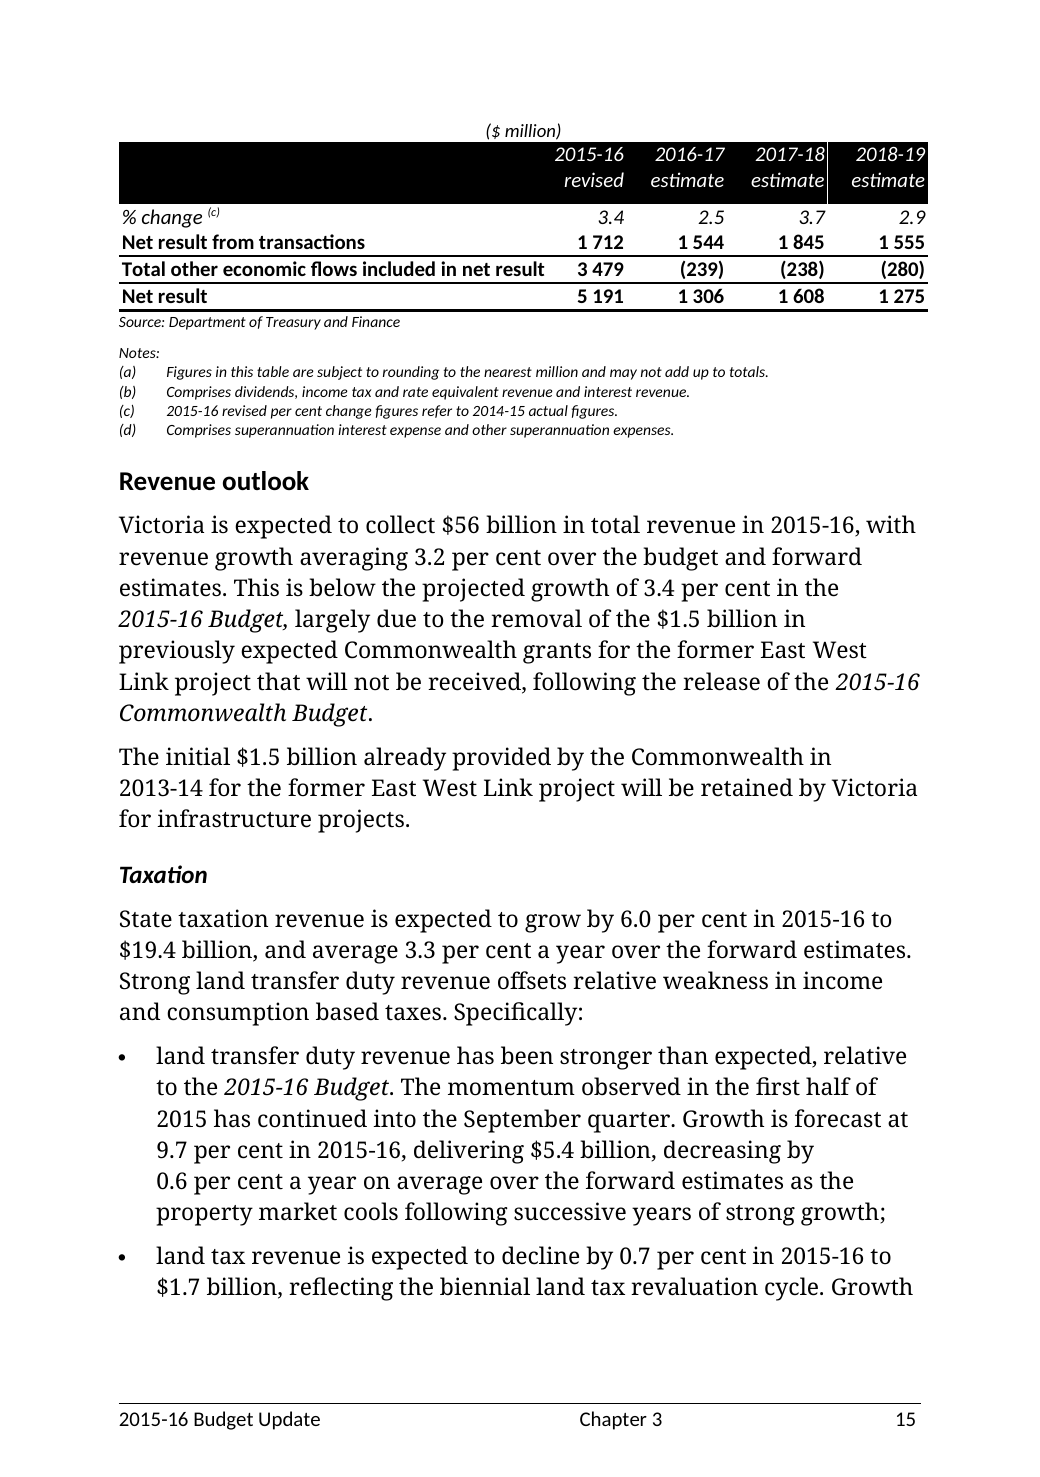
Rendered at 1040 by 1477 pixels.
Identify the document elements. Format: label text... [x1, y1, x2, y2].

table_cell 2016-17 estimate [627, 142, 727, 204]
table_cell 1 555 [828, 230, 928, 255]
table_cell [119, 142, 532, 204]
table_cell 3 479 [562, 257, 627, 282]
subtitle Revenue outlook [119, 464, 921, 497]
text (c) 2015-16 revised per cent change figures refer to 2014-15 actual figures. [119, 401, 921, 420]
text Notes: [119, 344, 921, 363]
text (a) Figures in this table are subject to rounding to the nearest million and may not add up to totals. [119, 363, 921, 382]
table_cell Total other economic flows included in net result [119, 257, 562, 282]
table_cell 1 306 [627, 284, 727, 309]
text land transfer duty revenue has been stronger than expected, relative to the 2015-16 Budget. The momentum observed in the first half of 2015 has continued into the September quarter. Growth is forecast at 9.7 per cent in 2015-16, delivering $5.4 billion, decreasing by 0.6 per cent a year on average over the forward estimates as the property market cools following successive years of strong growth; [119, 1040, 921, 1227]
table_cell (239) [627, 257, 727, 282]
table_cell (280) [828, 257, 928, 282]
table_cell 1 712 [532, 230, 627, 255]
table_cell 2017-18 estimate [727, 142, 827, 204]
table_cell Net result [119, 284, 532, 309]
table_cell 2.5 [627, 204, 727, 229]
table_cell % change (c) [119, 204, 532, 229]
table_cell 2.9 [828, 204, 928, 229]
text State taxation revenue is expected to grow by 6.0 per cent in 2015-16 to $19.4 billion, and average 3.3 per cent a year over the forward estimates. Strong land transfer duty revenue offsets relative weakness in income and consumption based taxes. Specifically: [119, 902, 921, 1027]
table_cell 1 275 [828, 284, 928, 309]
table_header ($ million) [119, 119, 928, 142]
table_cell 1 544 [627, 230, 727, 255]
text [119, 1240, 921, 1302]
table_cell 2018-19 estimate [828, 142, 928, 204]
table_cell 3.7 [727, 204, 827, 229]
table_cell 1 845 [727, 230, 827, 255]
text The initial $1.5 billion already provided by the Commonwealth in 2013-14 for the former East West Link project will be retained by Victoria for infrastructure projects. [119, 741, 921, 834]
table_cell 1 608 [727, 284, 827, 309]
table_cell 5 191 [532, 284, 627, 309]
text Victoria is expected to collect $56 billion in total revenue in 2015-16, with revenue growth averaging 3.2 per cent over the budget and forward estimates. This is below the projected growth of 3.4 per cent in the 2015-16 Budget, largely due to the removal of the $1.5 billion in previously expected Commonwealth grants for the former East West Link project that will not be received, following the release of the 2015-16 Commonwealth Budget. [119, 509, 921, 728]
text Source: Department of Treasury and Finance [119, 312, 921, 331]
text (b) Comprises dividends, income tax and rate equivalent revenue and interest revenue. [119, 382, 921, 401]
text (d) Comprises superannuation interest expense and other superannuation expenses. [119, 420, 921, 439]
table_cell (238) [727, 257, 827, 282]
table_cell Net result from transactions [119, 230, 532, 255]
table_cell 3.4 [532, 204, 627, 229]
table_cell 2015-16 revised [532, 142, 627, 204]
subtitle Taxation [119, 859, 921, 890]
